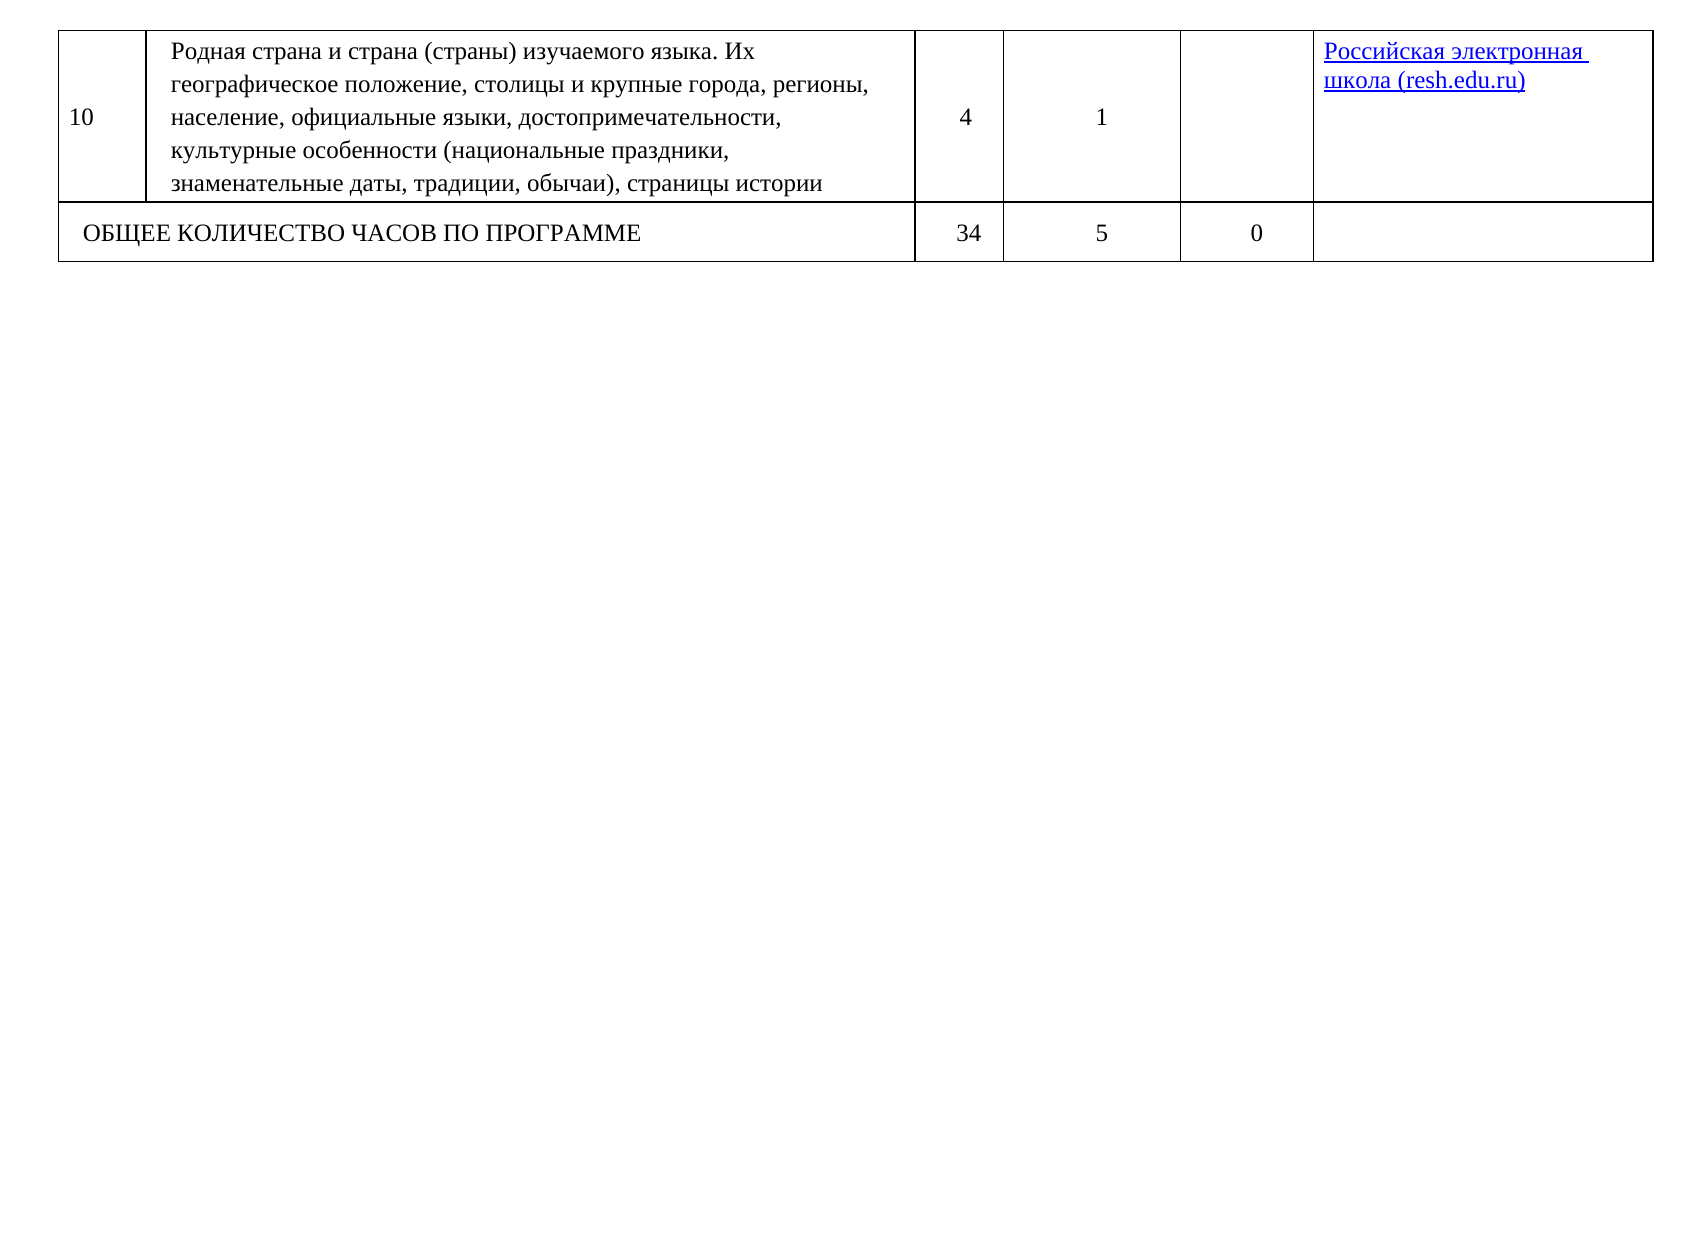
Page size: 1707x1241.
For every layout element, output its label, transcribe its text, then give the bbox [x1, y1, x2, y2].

table_cell ОБЩЕЕ КОЛИЧЕСТВО ЧАСОВ ПО ПРОГРАММЕ [59, 203, 914, 261]
table_cell 1 [1004, 31, 1180, 201]
table_cell [1314, 203, 1652, 261]
table_cell 5 [1004, 203, 1180, 261]
table_cell Родная страна и страна (страны) изучаемого языка. Их географическое положение, столицы и крупные города, регионы, население, официальные языки, достопримечательности, культурные особенности (национальные праздники, знаменательные даты, традиции, обычаи), страницы истории [147, 31, 914, 201]
table_cell 4 [916, 31, 1003, 201]
table_cell 10 [59, 31, 145, 201]
table_cell [1181, 31, 1313, 201]
table_cell 34 [916, 203, 1003, 261]
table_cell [1314, 31, 1652, 201]
table_cell 0 [1181, 203, 1313, 261]
